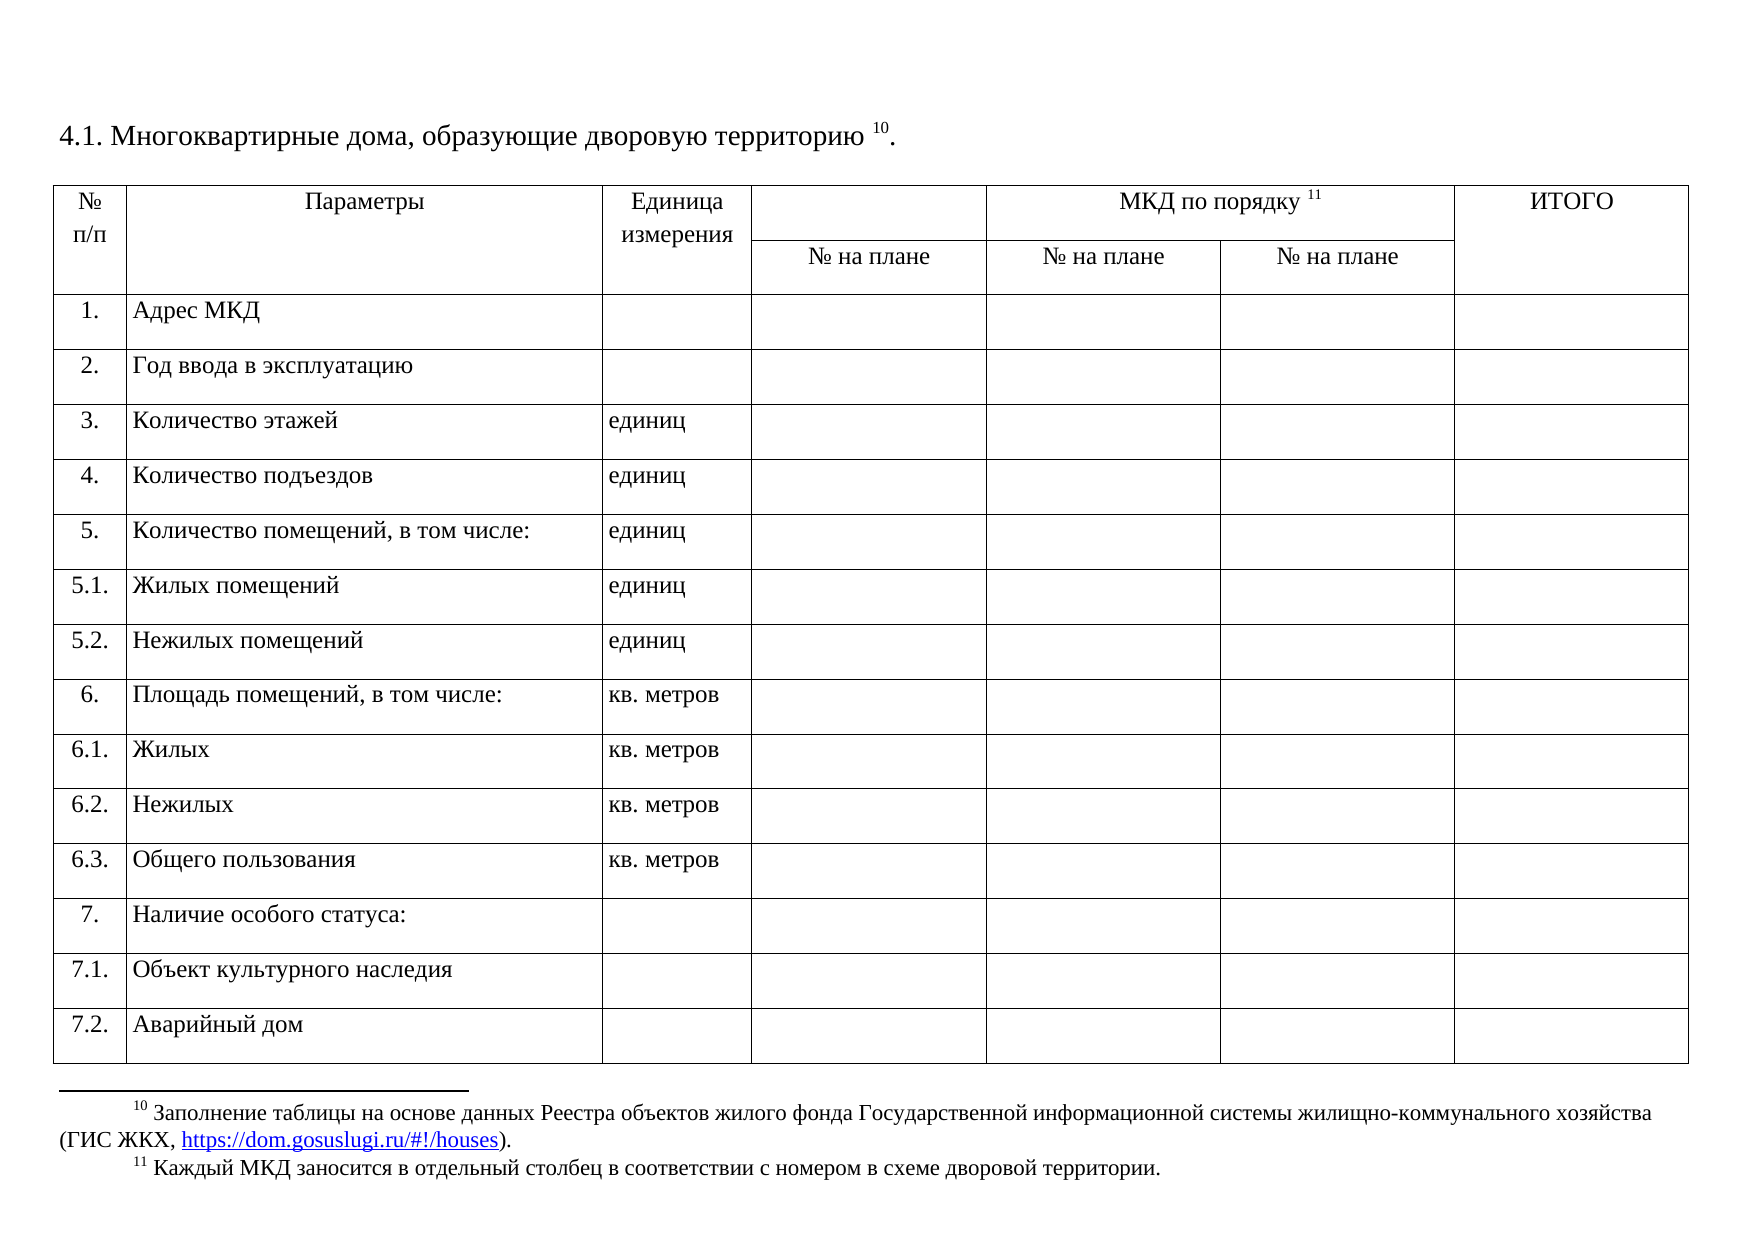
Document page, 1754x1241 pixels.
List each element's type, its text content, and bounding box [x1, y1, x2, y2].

table_cell [987, 680, 1220, 733]
table_cell [987, 515, 1220, 569]
table_cell [752, 295, 986, 349]
table_cell 6.1. [54, 735, 126, 788]
table_cell [1455, 899, 1688, 953]
table_cell [752, 680, 986, 733]
table_cell [752, 350, 986, 404]
table_cell [1455, 515, 1688, 569]
table_cell [1221, 570, 1454, 624]
table_header [752, 186, 986, 240]
table_cell [1455, 680, 1688, 733]
table_cell Наличие особого статуса: [127, 899, 602, 953]
table_cell [987, 295, 1220, 349]
table_cell [752, 735, 986, 788]
table_cell [752, 789, 986, 843]
table_cell [752, 625, 986, 678]
table_cell [987, 899, 1220, 953]
text 4.1. Многоквартирные дома, образующие дворовую территорию . [59, 118, 1695, 152]
table_cell [1221, 1009, 1454, 1063]
table_cell единиц [603, 570, 751, 624]
table_cell [987, 460, 1220, 514]
table_cell [603, 899, 751, 953]
table_cell [1455, 844, 1688, 898]
table_cell кв. метров [603, 844, 751, 898]
table_cell [987, 954, 1220, 1008]
table_cell 5. [54, 515, 126, 569]
table_cell [1455, 460, 1688, 514]
table_cell 2. [54, 350, 126, 404]
table_cell [752, 515, 986, 569]
table_cell [1221, 789, 1454, 843]
table_cell № на плане [987, 241, 1220, 294]
table_cell 6.3. [54, 844, 126, 898]
table_cell 3. [54, 405, 126, 459]
table_cell [603, 954, 751, 1008]
table_cell [1221, 460, 1454, 514]
table_header Параметры [127, 186, 602, 294]
table_header МКД по порядку [987, 186, 1454, 240]
table_cell единиц [603, 515, 751, 569]
table_cell Объект культурного наследия [127, 954, 602, 1008]
table_cell [987, 625, 1220, 678]
table_cell кв. метров [603, 789, 751, 843]
table_cell [1221, 680, 1454, 733]
table_cell [987, 735, 1220, 788]
table_cell Общего пользования [127, 844, 602, 898]
table_header ИТОГО [1455, 186, 1688, 294]
table_cell кв. метров [603, 680, 751, 733]
table_cell [1455, 789, 1688, 843]
table_cell [987, 405, 1220, 459]
table_cell [987, 1009, 1220, 1063]
table_cell [1455, 350, 1688, 404]
table_header № п/п [54, 186, 126, 294]
table_cell [1221, 899, 1454, 953]
table_cell [1221, 735, 1454, 788]
table_cell Год ввода в эксплуатацию [127, 350, 602, 404]
table_cell 5.2. [54, 625, 126, 678]
table_cell [752, 1009, 986, 1063]
table_cell 7.1. [54, 954, 126, 1008]
table_header Единица измерения [603, 186, 751, 294]
table_cell [752, 570, 986, 624]
table_cell [1221, 625, 1454, 678]
table_cell Нежилых помещений [127, 625, 602, 678]
table_cell [1455, 625, 1688, 678]
table_cell Площадь помещений, в том числе: [127, 680, 602, 733]
table_cell [1221, 350, 1454, 404]
table_cell 6. [54, 680, 126, 733]
table_cell 7.2. [54, 1009, 126, 1063]
table_cell № на плане [752, 241, 986, 294]
table_cell Адрес МКД [127, 295, 602, 349]
table_cell [1455, 570, 1688, 624]
table_cell 5.1. [54, 570, 126, 624]
table_cell Количество этажей [127, 405, 602, 459]
table_cell [987, 844, 1220, 898]
table_cell [752, 405, 986, 459]
table_cell 6.2. [54, 789, 126, 843]
table_cell [987, 350, 1220, 404]
table_cell [752, 844, 986, 898]
table_cell кв. метров [603, 735, 751, 788]
table_cell Жилых помещений [127, 570, 602, 624]
table_cell [1221, 295, 1454, 349]
table_cell [1455, 405, 1688, 459]
table_cell [987, 570, 1220, 624]
table_cell № на плане [1221, 241, 1454, 294]
table_cell [1455, 735, 1688, 788]
table_cell [1455, 295, 1688, 349]
table_cell единиц [603, 625, 751, 678]
table_cell [987, 789, 1220, 843]
table_cell Нежилых [127, 789, 602, 843]
table_cell 4. [54, 460, 126, 514]
table_cell [1455, 954, 1688, 1008]
table_cell [752, 954, 986, 1008]
table_cell единиц [603, 460, 751, 514]
table_cell [603, 1009, 751, 1063]
table_cell [752, 460, 986, 514]
table_cell [603, 350, 751, 404]
table_cell единиц [603, 405, 751, 459]
table_cell Количество помещений, в том числе: [127, 515, 602, 569]
table_cell 7. [54, 899, 126, 953]
table_cell [1221, 515, 1454, 569]
table_cell Жилых [127, 735, 602, 788]
table_cell [1221, 844, 1454, 898]
table_cell [1455, 1009, 1688, 1063]
table_cell [752, 899, 986, 953]
table_cell [1221, 954, 1454, 1008]
table_cell 1. [54, 295, 126, 349]
table_cell [603, 295, 751, 349]
table_cell [1221, 405, 1454, 459]
table_cell Аварийный дом [127, 1009, 602, 1063]
table_cell Количество подъездов [127, 460, 602, 514]
